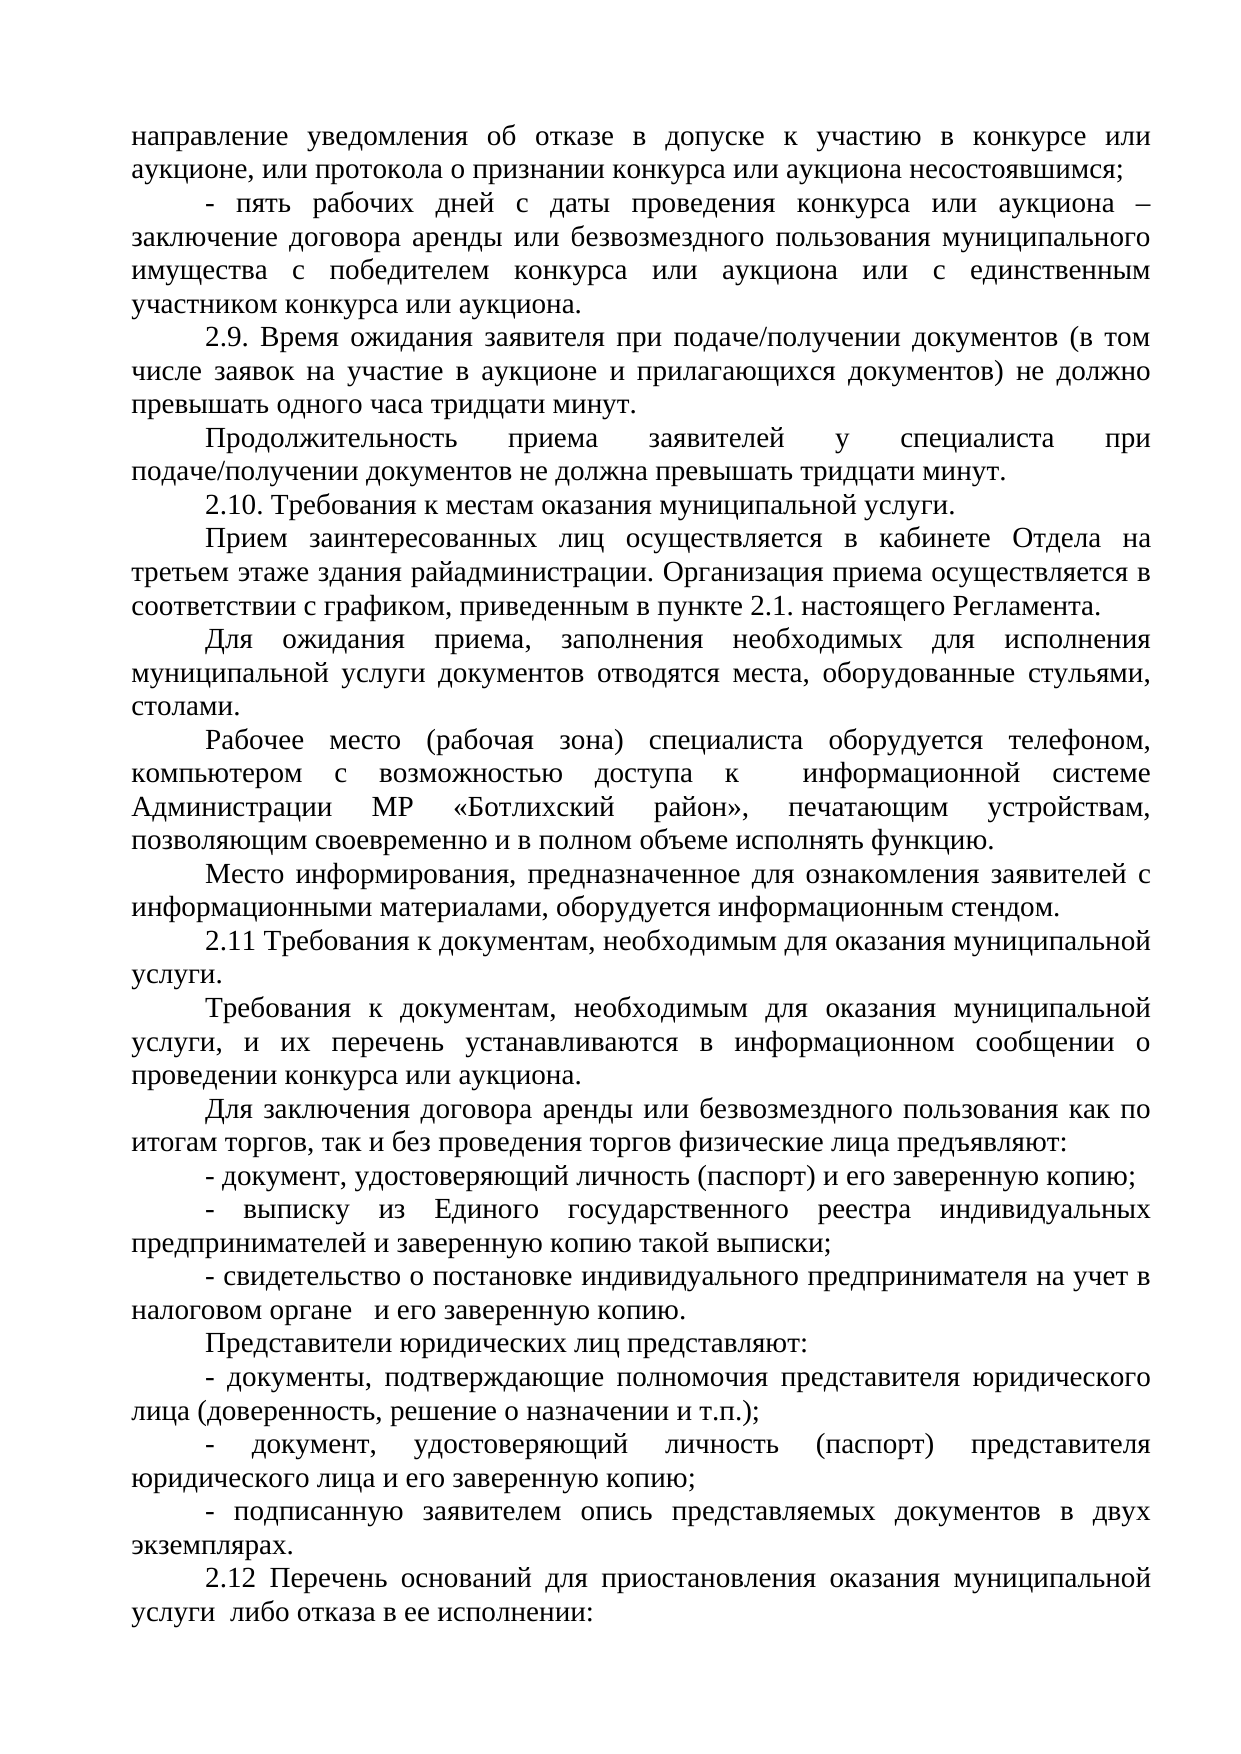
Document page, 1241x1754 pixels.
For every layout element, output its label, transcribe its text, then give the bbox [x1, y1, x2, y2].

text Рабочее место (рабочая зона) специалиста оборудуется телефоном, компьютером с возможностью доступа к информационной системе Администрации МР «Ботлихский район», печатающим устройствам, позволяющим своевременно и в полном объеме исполнять функцию. [131, 722, 1152, 856]
text - свидетельство о постановке индивидуального предпринимателя на учет в налоговом органе и его заверенную копию. [131, 1258, 1152, 1326]
text Для заключения договора аренды или безвозмездного пользования как по итогам торгов, так и без проведения торгов физические лица предъявляют: [131, 1091, 1152, 1158]
text 2.11 Требования к документам, необходимым для оказания муниципальной услуги. [131, 923, 1152, 990]
text Прием заинтересованных лиц осуществляется в кабинете Отдела на третьем этаже здания райадминистрации. Организация приема осуществляется в соответствии с графиком, приведенным в пункте 2.1. настоящего Регламента. [131, 521, 1152, 621]
text - документы, подтверждающие полномочия представителя юридического лица (доверенность, решение о назначении и т.п.); [131, 1359, 1152, 1426]
text - документ, удостоверяющий личность (паспорт) и его заверенную копию; [131, 1158, 1152, 1191]
text - выписку из Единого государственного реестра индивидуальных предпринимателей и заверенную копию такой выписки; [131, 1191, 1152, 1258]
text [131, 118, 1152, 185]
text 2.10. Требования к местам оказания муниципальной услуги. [131, 487, 1152, 521]
text Представители юридических лиц представляют: [131, 1326, 1152, 1359]
text 2.9. Время ожидания заявителя при подаче/получении документов (в том числе заявок на участие в аукционе и прилагающихся документов) не должно превышать одного часа тридцати минут. [131, 319, 1152, 420]
text 2.12 Перечень оснований для приостановления оказания муниципальной услуги либо отказа в ее исполнении: [131, 1560, 1152, 1627]
text - подписанную заявителем опись представляемых документов в двух экземплярах. [131, 1493, 1152, 1560]
text Продолжительность приема заявителей у специалиста при подаче/получении документов не должна превышать тридцати минут. [131, 420, 1152, 487]
text Требования к документам, необходимым для оказания муниципальной услуги, и их перечень устанавливаются в информационном сообщении о проведении конкурса или аукциона. [131, 990, 1152, 1091]
text - документ, удостоверяющий личность (паспорт) представителя юридического лица и его заверенную копию; [131, 1426, 1152, 1493]
text Место информирования, предназначенное для ознакомления заявителей с информационными материалами, оборудуется информационным стендом. [131, 856, 1152, 923]
text - пять рабочих дней с даты проведения конкурса или аукциона – заключение договора аренды или безвозмездного пользования муниципального имущества с победителем конкурса или аукциона или с единственным участником конкурса или аукциона. [131, 185, 1152, 319]
text Для ожидания приема, заполнения необходимых для исполнения муниципальной услуги документов отводятся места, оборудованные стульями, столами. [131, 621, 1152, 722]
